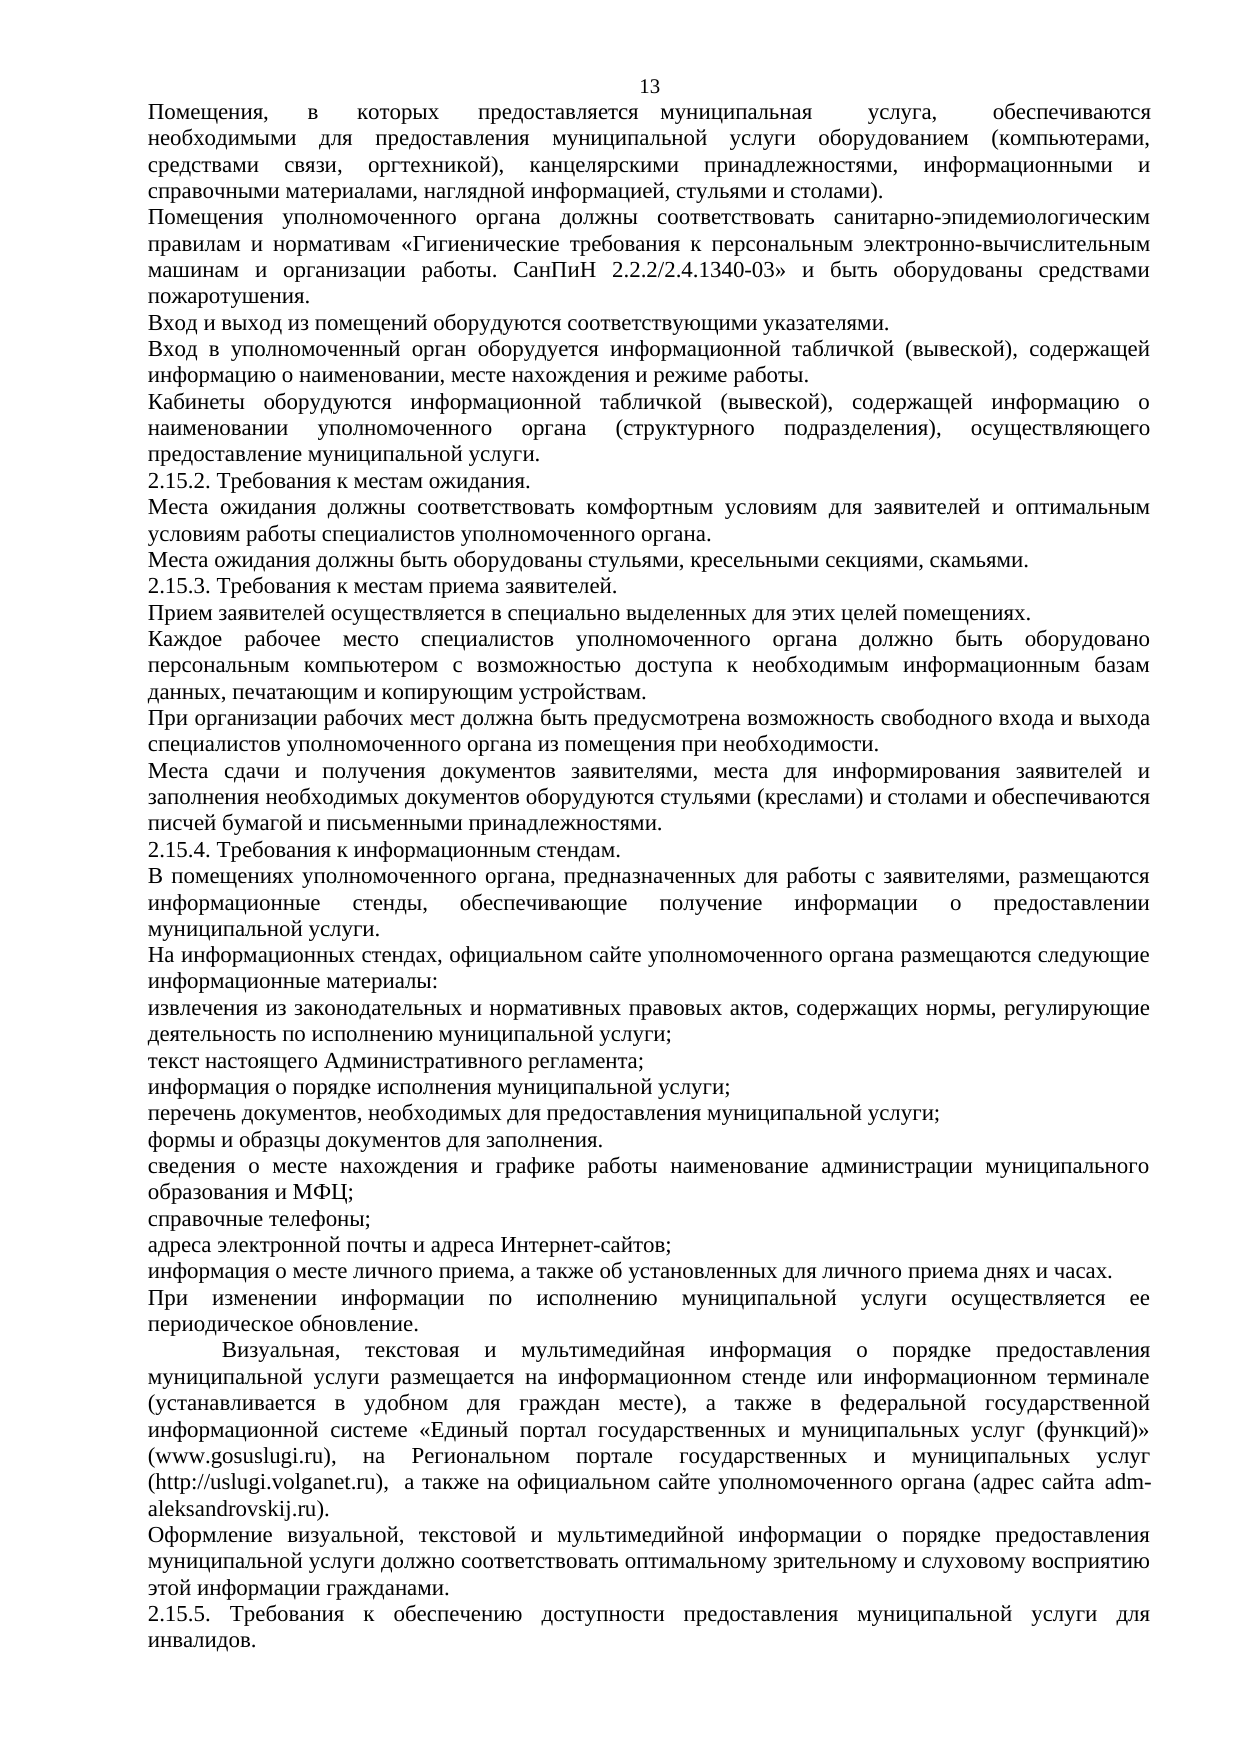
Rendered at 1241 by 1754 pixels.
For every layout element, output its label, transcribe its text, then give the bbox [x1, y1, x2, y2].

text Помещения, в которых предоставляется муниципальная услуга, обеспечиваются необходимыми для предоставления муниципальной услуги оборудованием (компьютерами, средствами связи, оргтехникой), канцелярскими принадлежностями, информационными и справочными материалами, наглядной информацией, стульями и столами). [148, 98, 1152, 203]
text текст настоящего Административного регламента; [148, 1047, 1152, 1073]
text справочные телефоны; [148, 1205, 1152, 1231]
text Места сдачи и получения документов заявителями, места для информирования заявителей и заполнения необходимых документов оборудуются стульями (креслами) и столами и обеспечиваются писчей бумагой и письменными принадлежностями. [148, 757, 1152, 836]
text 2.15.2. Требования к местам ожидания. [148, 467, 1152, 493]
text Визуальная, текстовая и мультимедийная информация о порядке предоставления муниципальной услуги размещается на информационном стенде или информационном терминале (устанавливается в удобном для граждан месте), а также в федеральной государственной информационной системе «Единый портал государственных и муниципальных услуг (функций)» (www.gosuslugi.ru), на Региональном портале государственных и муниципальных услуг (http://uslugi.volganet.ru), а также на официальном сайте уполномоченного органа (адрес сайта adm- aleksandrovskij.ru). [148, 1337, 1152, 1521]
text адреса электронной почты и адреса Интернет-сайтов; [148, 1231, 1152, 1257]
text Вход и выход из помещений оборудуются соответствующими указателями. [148, 309, 1152, 335]
text сведения о месте нахождения и графике работы наименование администрации муниципального образования и МФЦ; [148, 1152, 1152, 1205]
text Вход в уполномоченный орган оборудуется информационной табличкой (вывеской), содержащей информацию о наименовании, месте нахождения и режиме работы. [148, 335, 1152, 388]
text При изменении информации по исполнению муниципальной услуги осуществляется ее периодическое обновление. [148, 1284, 1152, 1337]
text информация о порядке исполнения муниципальной услуги; [148, 1073, 1152, 1099]
text Помещения уполномоченного органа должны соответствовать санитарно-эпидемиологическим правилам и нормативам «Гигиенические требования к персональным электронно-вычислительным машинам и организации работы. СанПиН 2.2.2/2.4.1340-03» и быть оборудованы средствами пожаротушения. [148, 203, 1152, 309]
text Места ожидания должны быть оборудованы стульями, кресельными секциями, скамьями. [148, 546, 1152, 572]
text информация о месте личного приема, а также об установленных для личного приема днях и часах. [148, 1257, 1152, 1284]
text На информационных стендах, официальном сайте уполномоченного органа размещаются следующие информационные материалы: [148, 941, 1152, 994]
text извлечения из законодательных и нормативных правовых актов, содержащих нормы, регулирующие деятельность по исполнению муниципальной услуги; [148, 994, 1152, 1047]
text Места ожидания должны соответствовать комфортным условиям для заявителей и оптимальным условиям работы специалистов уполномоченного органа. [148, 493, 1152, 546]
text Каждое рабочее место специалистов уполномоченного органа должно быть оборудовано персональным компьютером с возможностью доступа к необходимым информационным базам данных, печатающим и копирующим устройствам. [148, 625, 1152, 704]
text 2.15.3. Требования к местам приема заявителей. [148, 572, 1152, 599]
text перечень документов, необходимых для предоставления муниципальной услуги; [148, 1099, 1152, 1126]
text 2.15.4. Требования к информационным стендам. [148, 836, 1152, 862]
text Оформление визуальной, текстовой и мультимедийной информации о порядке предоставления муниципальной услуги должно соответствовать оптимальному зрительному и слуховому восприятию этой информации гражданами. [148, 1521, 1152, 1600]
text формы и образцы документов для заполнения. [148, 1126, 1152, 1152]
text Прием заявителей осуществляется в специально выделенных для этих целей помещениях. [148, 599, 1152, 625]
text При организации рабочих мест должна быть предусмотрена возможность свободного входа и выхода специалистов уполномоченного органа из помещения при необходимости. [148, 704, 1152, 757]
text В помещениях уполномоченного органа, предназначенных для работы с заявителями, размещаются информационные стенды, обеспечивающие получение информации о предоставлении муниципальной услуги. [148, 862, 1152, 941]
text Кабинеты оборудуются информационной табличкой (вывеской), содержащей информацию о наименовании уполномоченного органа (структурного подразделения), осуществляющего предоставление муниципальной услуги. [148, 388, 1152, 467]
text 2.15.5. Требования к обеспечению доступности предоставления муниципальной услуги для инвалидов. [148, 1600, 1152, 1653]
